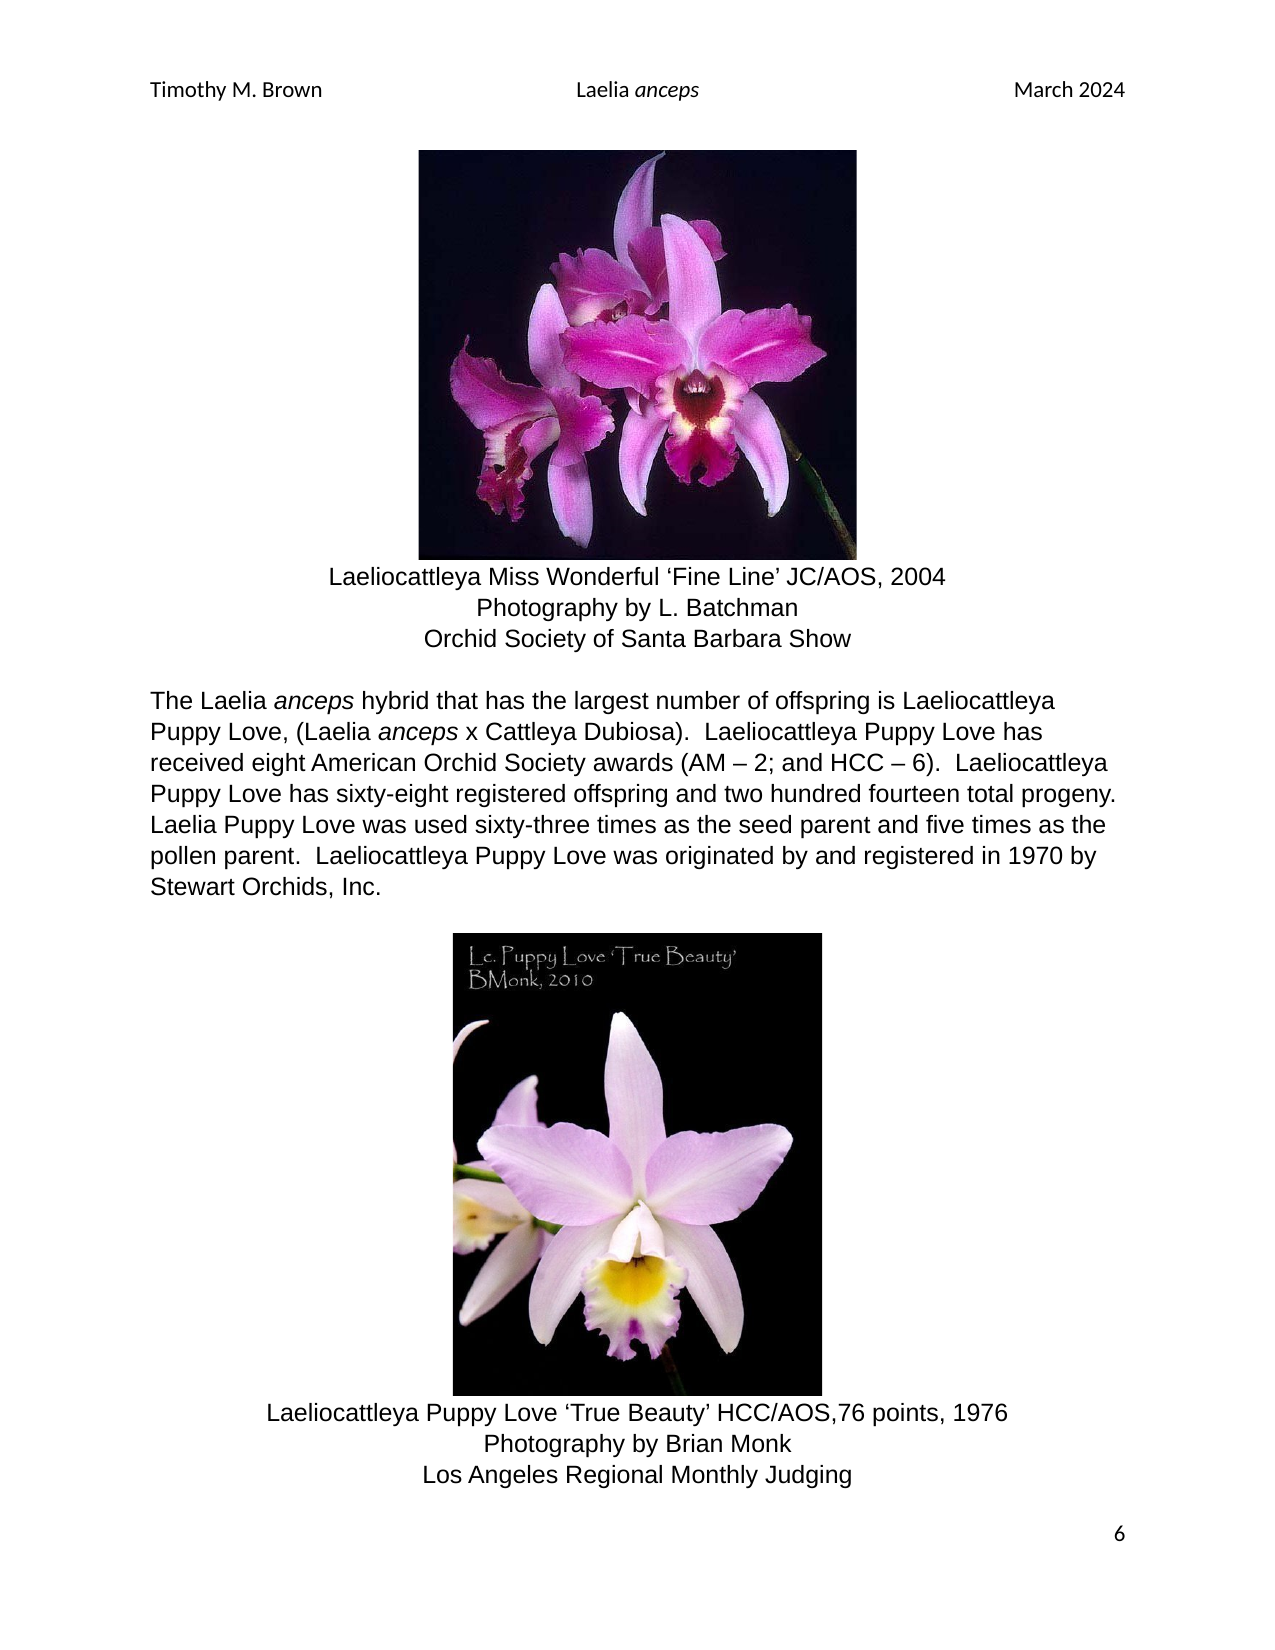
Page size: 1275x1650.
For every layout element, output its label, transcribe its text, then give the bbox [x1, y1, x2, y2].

picture [452, 933, 823, 1396]
picture [418, 150, 857, 560]
text Laeliocattleya Puppy Love ‘True Beauty’ HCC/AOS,76 points, 1976 [150, 1398, 1125, 1427]
text Photography by Brian Monk [150, 1429, 1125, 1458]
text Orchid Society of Santa Barbara Show [150, 623, 1125, 652]
text Los Angeles Regional Monthly Judging [150, 1460, 1125, 1489]
text The Laelia anceps hybrid that has the largest number of offspring is Laeliocattleya Puppy Love, (Laelia anceps x Cattleya Dubiosa). Laeliocattleya Puppy Love has received eight American Orchid Society awards (AM – 2; and HCC – 6). Laeliocattleya Puppy Love has sixty-eight registered offspring and two hundred fourteen total progeny. Laelia Puppy Love was used sixty-three times as the seed parent and five times as the pollen parent. Laeliocattleya Puppy Love was originated by and registered in 1970 by Stewart Orchids, Inc. [150, 686, 1125, 901]
text Photography by L. Batchman [150, 592, 1125, 621]
text Laeliocattleya Miss Wonderful ‘Fine Line’ JC/AOS, 2004 [150, 561, 1125, 590]
